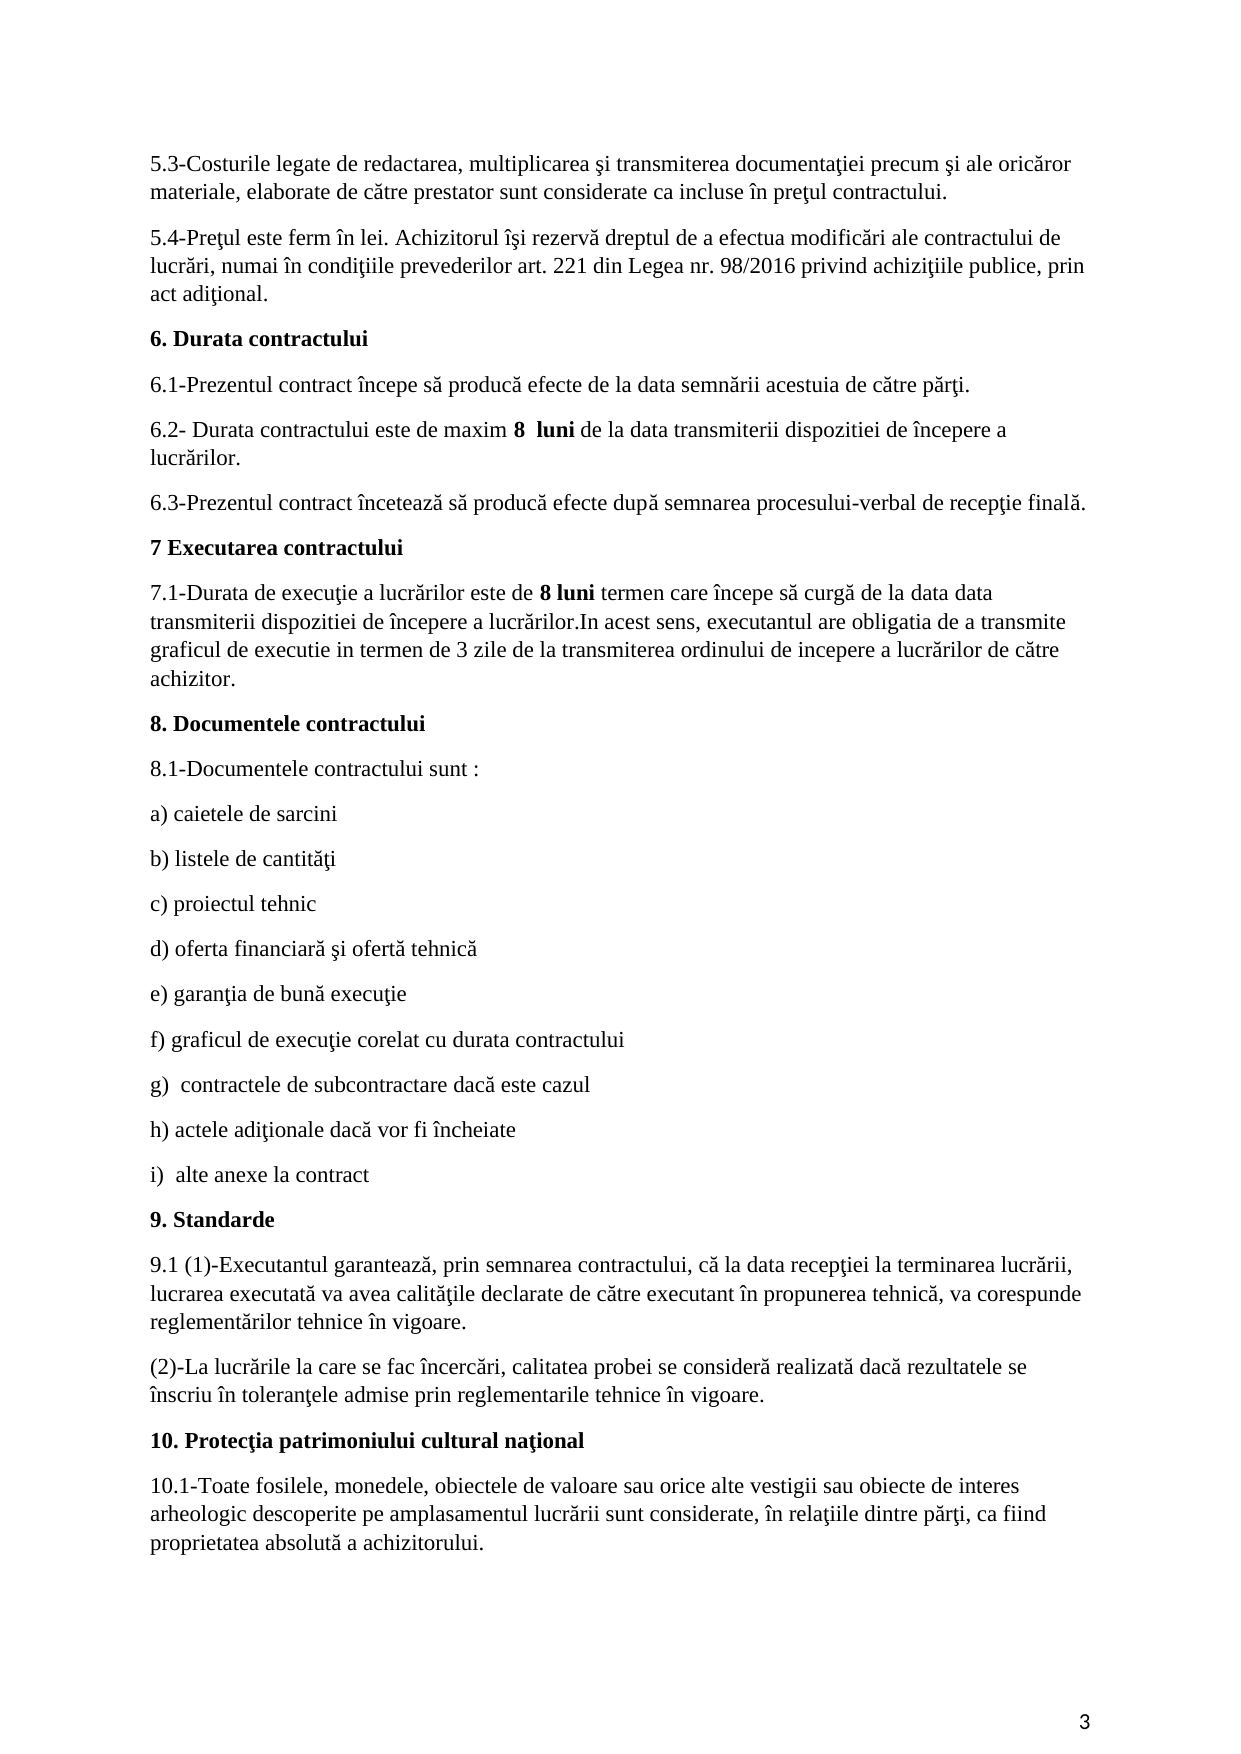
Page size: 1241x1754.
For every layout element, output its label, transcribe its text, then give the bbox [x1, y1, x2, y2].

text g) contractele de subcontractare dacă este cazul [150, 1071, 1090, 1097]
text 6.3-Prezentul contract încetează să producă efecte după semnarea procesului-verbal de recepţie finală. [150, 489, 1090, 516]
text 6.1-Prezentul contract începe să producă efecte de la data semnării acestuia de către părţi. [150, 371, 1090, 397]
text 10. Protecţia patrimoniului cultural naţional [150, 1427, 1090, 1453]
text 9. Standarde [150, 1206, 1090, 1232]
text 6.2- Durata contractului este de maxim 8 luni de la data transmiterii dispozitiei de începere a lucrărilor. [150, 416, 1090, 471]
text 8.1-Documentele contractului sunt : [150, 755, 1090, 781]
text c) proiectul tehnic [150, 890, 1090, 917]
text 5.4-Preţul este ferm în lei. Achizitorul îşi rezervă dreptul de a efectua modificări ale contractului de lucrări, numai în condiţiile prevederilor art. 221 din Legea nr. 98/2016 privind achiziţiile publice, prin act adiţional. [150, 223, 1090, 307]
text f) graficul de execuţie corelat cu durata contractului [150, 1026, 1090, 1052]
text 7 Executarea contractului [150, 534, 1090, 561]
text (2)-La lucrările la care se fac încercări, calitatea probei se consideră realizată dacă rezultatele se înscriu în toleranţele admise prin reglementarile tehnice în vigoare. [150, 1353, 1090, 1408]
text 7.1-Durata de execuţie a lucrărilor este de 8 luni termen care începe să curgă de la data data transmiterii dispozitiei de începere a lucrărilor.In acest sens, executantul are obligatia de a transmite graficul de executie in termen de 3 zile de la transmiterea ordinului de incepere a lucrărilor de către achizitor. [150, 579, 1090, 691]
text i) alte anexe la contract [150, 1161, 1090, 1187]
text 8. Documentele contractului [150, 710, 1090, 736]
text b) listele de cantităţi [150, 845, 1090, 872]
text 6. Durata contractului [150, 326, 1090, 352]
text d) oferta financiară şi ofertă tehnică [150, 935, 1090, 962]
text e) garanţia de bună execuţie [150, 981, 1090, 1007]
text h) actele adiţionale dacă vor fi încheiate [150, 1116, 1090, 1142]
text 9.1 (1)-Executantul garantează, prin semnarea contractului, că la data recepţiei la terminarea lucrării, lucrarea executată va avea calităţile declarate de către executant în propunerea tehnică, va corespunde reglementărilor tehnice în vigoare. [150, 1251, 1090, 1334]
text a) caietele de sarcini [150, 800, 1090, 826]
text 10.1-Toate fosilele, monedele, obiectele de valoare sau orice alte vestigii sau obiecte de interes arheologic descoperite pe amplasamentul lucrării sunt considerate, în relaţiile dintre părţi, ca fiind proprietatea absolută a achizitorului. [150, 1472, 1090, 1555]
text 5.3-Costurile legate de redactarea, multiplicarea şi transmiterea documentaţiei precum şi ale oricăror materiale, elaborate de către prestator sunt considerate ca incluse în preţul contractului. [150, 150, 1090, 205]
